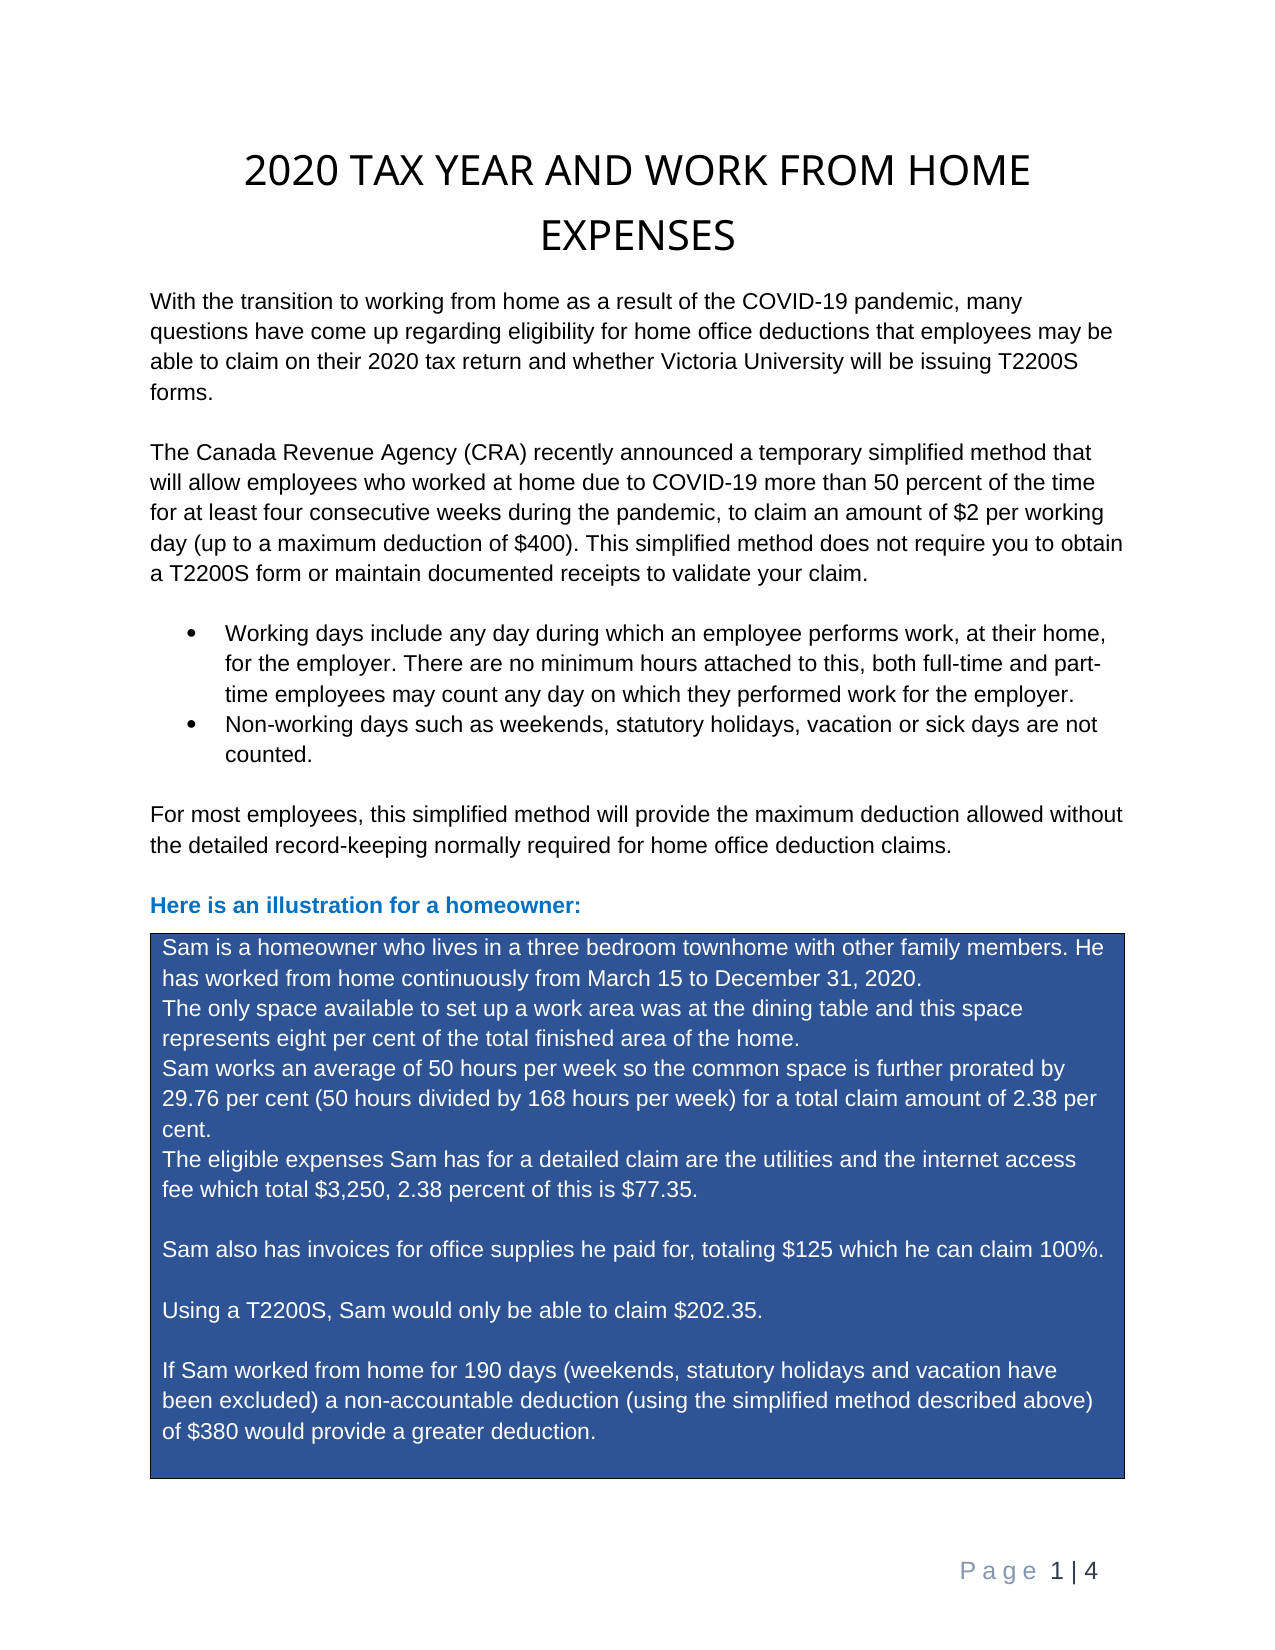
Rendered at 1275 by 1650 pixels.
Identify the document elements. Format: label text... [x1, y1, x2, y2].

text 2020 Tax Year and Work from Home Expenses [150, 141, 1125, 263]
text The Canada Revenue Agency (CRA) recently announced a temporary simplified method that will allow employees who worked at home due to COVID-19 more than 50 percent of the time for at least four consecutive weeks during the pandemic, to claim an amount of $2 per working day (up to a maximum deduction of $400). This simplified method does not require you to obtain a T2200S form or maintain documented receipts to validate your claim. [150, 439, 1125, 586]
list Non-working days such as weekends, statutory holidays, vacation or sick days are not counted. [187, 711, 1125, 767]
text Here is an illustration for a homeowner: [150, 892, 1125, 918]
list Working days include any day during which an employee performs work, at their home, for the employer. There are no minimum hours attached to this, both full-time and part-time employees may count any day on which they performed work for the employer. [187, 620, 1125, 707]
table_header Sam is a homeowner who lives in a three bedroom townhome with other family members. He has worked from home continuously from March 15 to December 31, 2020. The only space available to set up a work area was at the dining table and this space represents eight per cent of the total finished area of the home. Sam works an average of 50 hours per week so the common space is further prorated by 29.76 per cent (50 hours divided by 168 hours per week) for a total claim amount of 2.38 per cent. The eligible expenses Sam has for a detailed claim are the utilities and the internet access fee which total $3,250, 2.38 percent of this is $77.35. Sam also has invoices for office supplies he paid for, totaling $125 which he can claim 100%. Using a T2200S, Sam would only be able to claim $202.35. If Sam worked from home for 190 days (weekends, statutory holidays and vacation have been excluded) a non-accountable deduction (using the simplified method described above) of $380 would provide a greater deduction. [151, 934, 1124, 1478]
text With the transition to working from home as a result of the COVID-19 pandemic, many questions have come up regarding eligibility for home office deductions that employees may be able to claim on their 2020 tax return and whether Victoria University will be issuing T2200S forms. [150, 288, 1125, 405]
text For most employees, this simplified method will provide the maximum deduction allowed without the detailed record-keeping normally required for home office deduction claims. [150, 801, 1125, 858]
